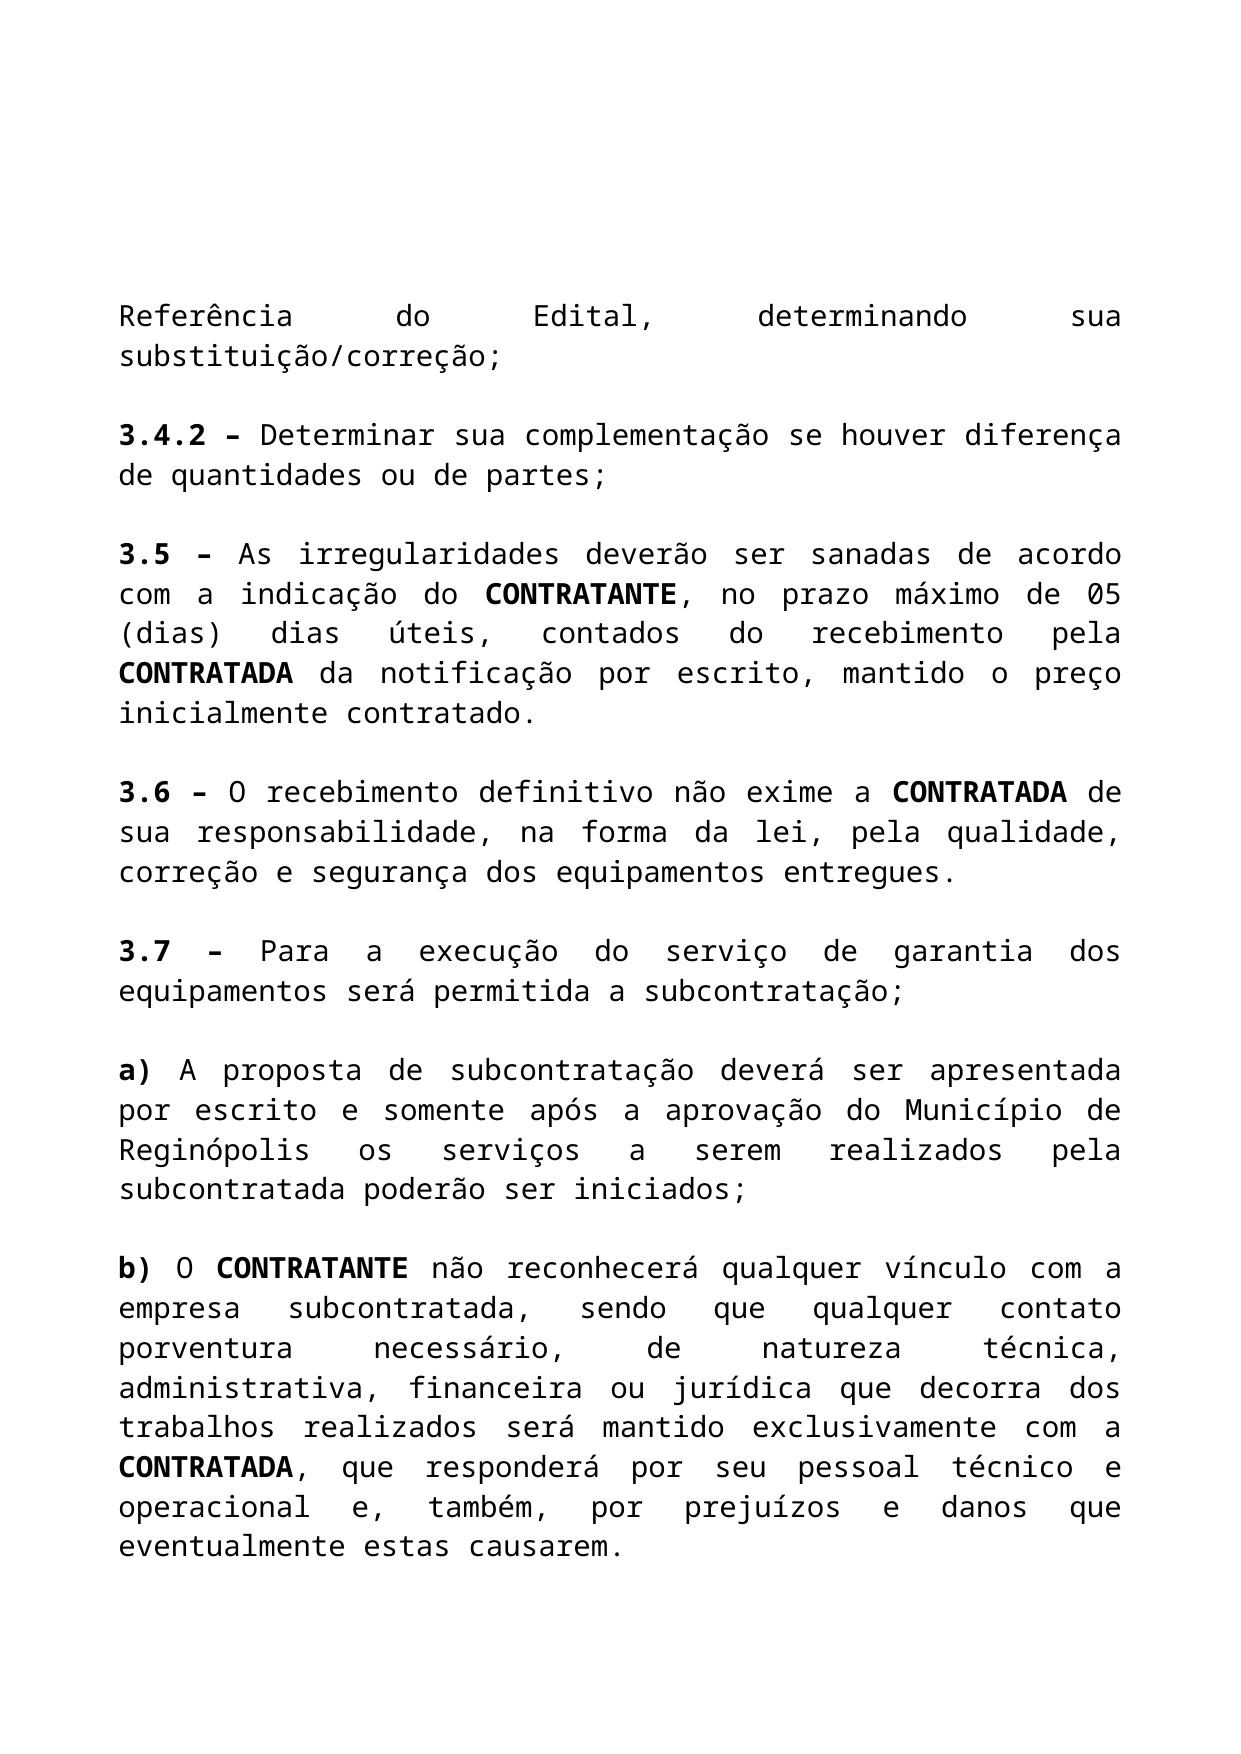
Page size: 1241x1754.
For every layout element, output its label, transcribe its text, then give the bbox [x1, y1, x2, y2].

text 3.6 – O recebimento definitivo não exime a CONTRATADA de sua responsabilidade, na forma da lei, pela qualidade, correção e segurança dos equipamentos entregues. [118, 772, 1122, 891]
text 3.4.2 – Determinar sua complementação se houver diferença de quantidades ou de partes; [118, 414, 1122, 494]
text 3.7 – Para a execução do serviço de garantia dos equipamentos será permitida a subcontratação; [118, 930, 1122, 1010]
text 3.5 – As irregularidades deverão ser sanadas de acordo com a indicação do CONTRATANTE, no prazo máximo de 05 (dias) dias úteis, contados do recebimento pela CONTRATADA da notificação por escrito, mantido o preço inicialmente contratado. [118, 533, 1122, 732]
text a) A proposta de subcontratação deverá ser apresentada por escrito e somente após a aprovação do Município de Reginópolis os serviços a serem realizados pela subcontratada poderão ser iniciados; [118, 1049, 1122, 1208]
text b) O CONTRATANTE não reconhecerá qualquer vínculo com a empresa subcontratada, sendo que qualquer contato porventura necessário, de natureza técnica, administrativa, financeira ou jurídica que decorra dos trabalhos realizados será mantido exclusivamente com a CONTRATADA, que responderá por seu pessoal técnico e operacional e, também, por prejuízos e danos que eventualmente estas causarem. [118, 1248, 1122, 1565]
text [118, 295, 1122, 375]
